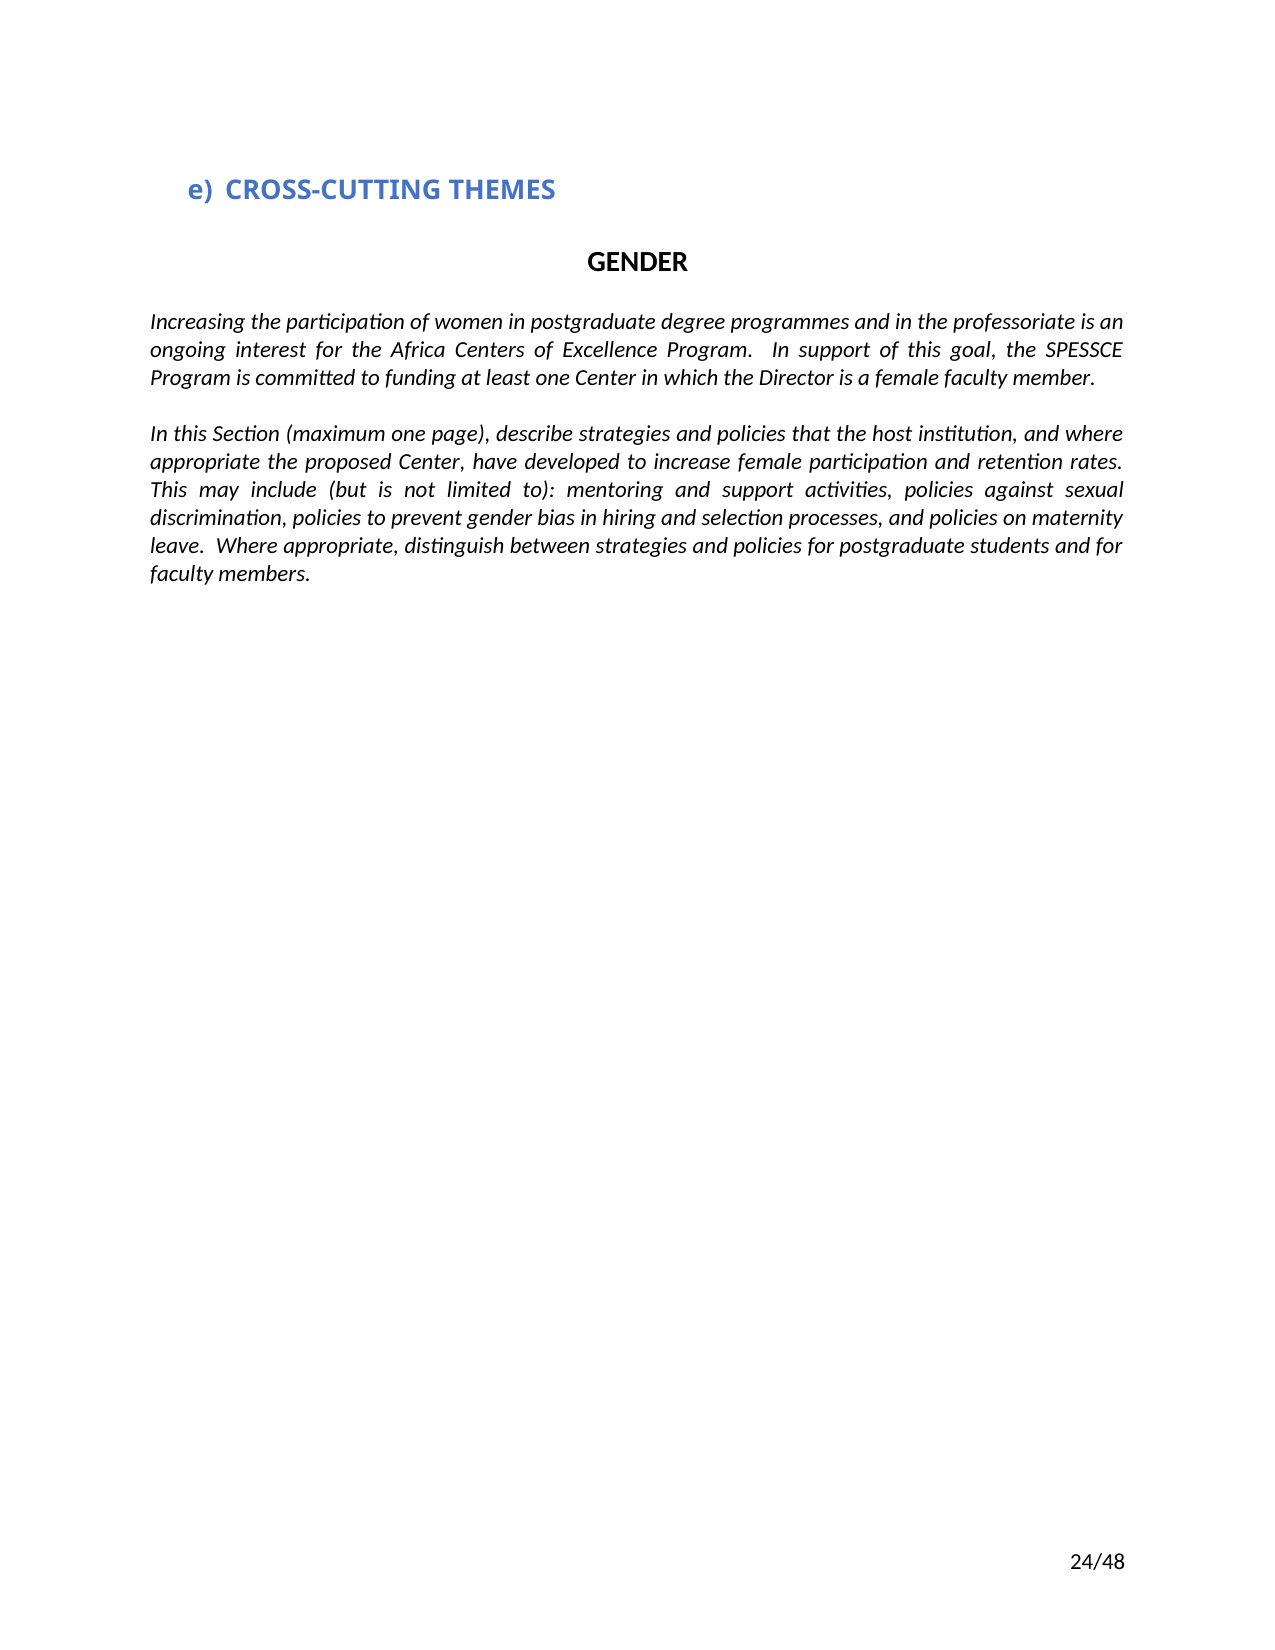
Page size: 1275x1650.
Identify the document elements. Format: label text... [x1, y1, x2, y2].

text In this Section (maximum one page), describe strategies and policies that the host institution, and where appropriate the proposed Center, have developed to increase female participation and retention rates. This may include (but is not limited to): mentoring and support activities, policies against sexual discrimination, policies to prevent gender bias in hiring and selection processes, and policies on maternity leave. Where appropriate, distinguish between strategies and policies for postgraduate students and for faculty members. [150, 419, 1125, 587]
text Increasing the participation of women in postgraduate degree programmes and in the professoriate is an ongoing interest for the Africa Centers of Excellence Program. In support of this goal, the SPESSCE Program is committed to funding at least one Center in which the Director is a female faculty member. [150, 307, 1125, 391]
text GENDER [150, 243, 1125, 279]
subtitle CROSS-CUTTING THEMES [187, 171, 1125, 208]
